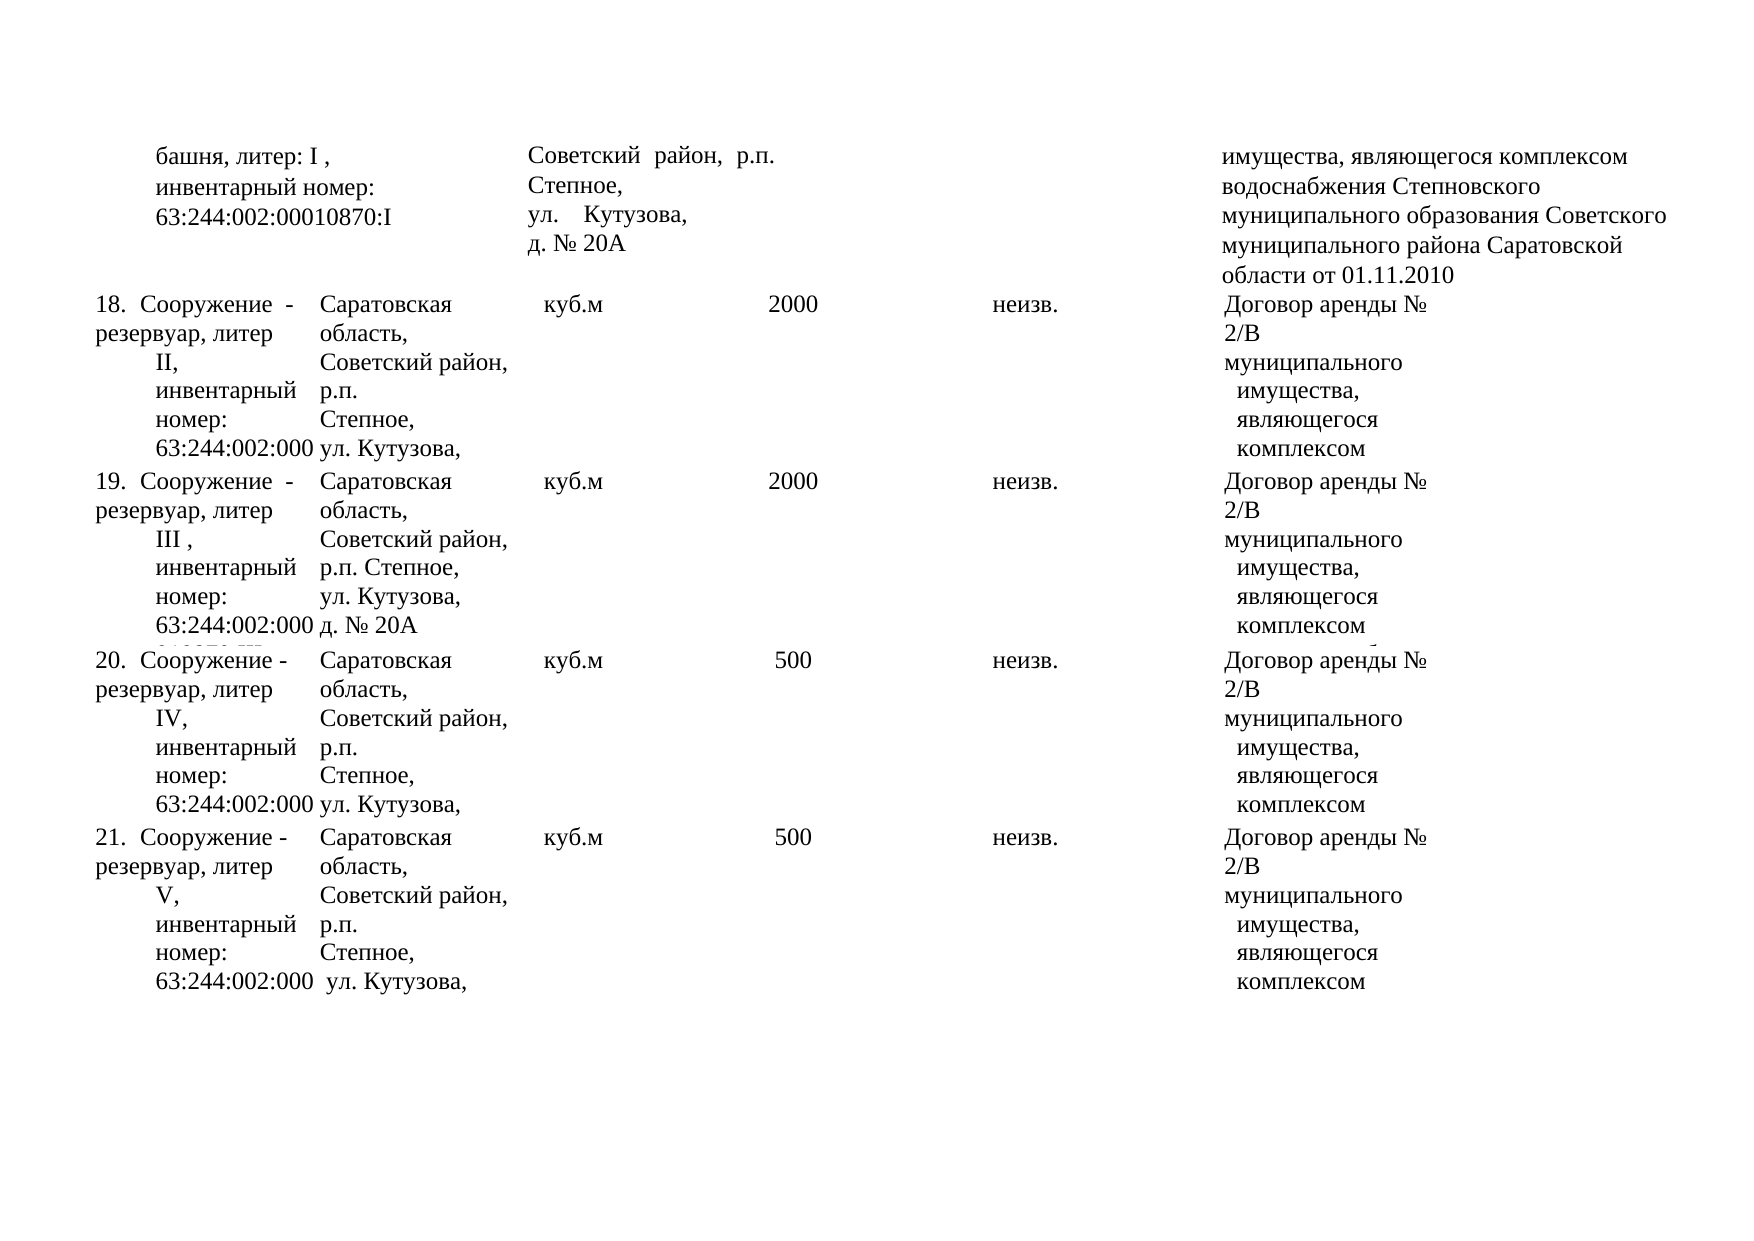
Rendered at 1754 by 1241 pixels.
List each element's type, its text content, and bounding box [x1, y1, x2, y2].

text башня, литер: I , инвентарный номер: 63:244:002:00010870:I [155, 141, 404, 231]
text ул. Кутузова, д. № 20А [528, 199, 687, 257]
text Советский район, р.п. Степное, [528, 141, 775, 199]
table_cell 2000 [768, 466, 992, 645]
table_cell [1217, 823, 1441, 999]
table_header 2000 [768, 289, 992, 466]
text имущества, являющегося комплексом водоснабжения Степновского муниципального образования Советского муниципального района Саратовской области от 01.11.2010 [1222, 141, 1679, 289]
table_cell 500 [768, 645, 992, 822]
table_cell 19. Сооружение -резервуар, литер III , инвентарный номер: 63:244:002:000010870:III [95, 466, 319, 645]
table_header куб.м [544, 289, 768, 466]
table_cell Саратовская область, Советский район, р.п. Степное, ул. Кутузова, д. № 20А [320, 466, 544, 645]
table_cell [320, 823, 544, 999]
table_cell неизв. [993, 823, 1217, 999]
table_cell куб.м [544, 645, 768, 822]
table_cell неизв. [993, 645, 1217, 822]
table_cell 21. Сооружение - резервуар, литер V, инвентарный номер: 63:244:002:000010870:V [95, 823, 319, 999]
table_header Договор аренды № 2/В муниципального имущества, являющегося комплексом водоснабжения Степновского муниципального образования Советского муниципального района Саратовской области от 01.11.2010 [1217, 289, 1441, 466]
table_cell неизв. [993, 466, 1217, 645]
table_header Саратовская область, Советский район, р.п. Степное, ул. Кутузова, д. № 20А [320, 289, 544, 466]
table_cell 20. Сооружение -резервуар, литер IV, инвентарный номер: 63:244:002:000010870:IV [95, 645, 319, 822]
table_header неизв. [993, 289, 1217, 466]
table_cell куб.м [544, 466, 768, 645]
table_cell куб.м [544, 823, 768, 999]
table_cell 500 [768, 823, 992, 999]
table_cell Саратовская область, Советский район, р.п. Степное, ул. Кутузова, д. № 20А [320, 645, 544, 822]
table_header 18. Сооружение -резервуар, литер II, инвентарный номер: 63:244:002:000010870:II [95, 289, 319, 466]
